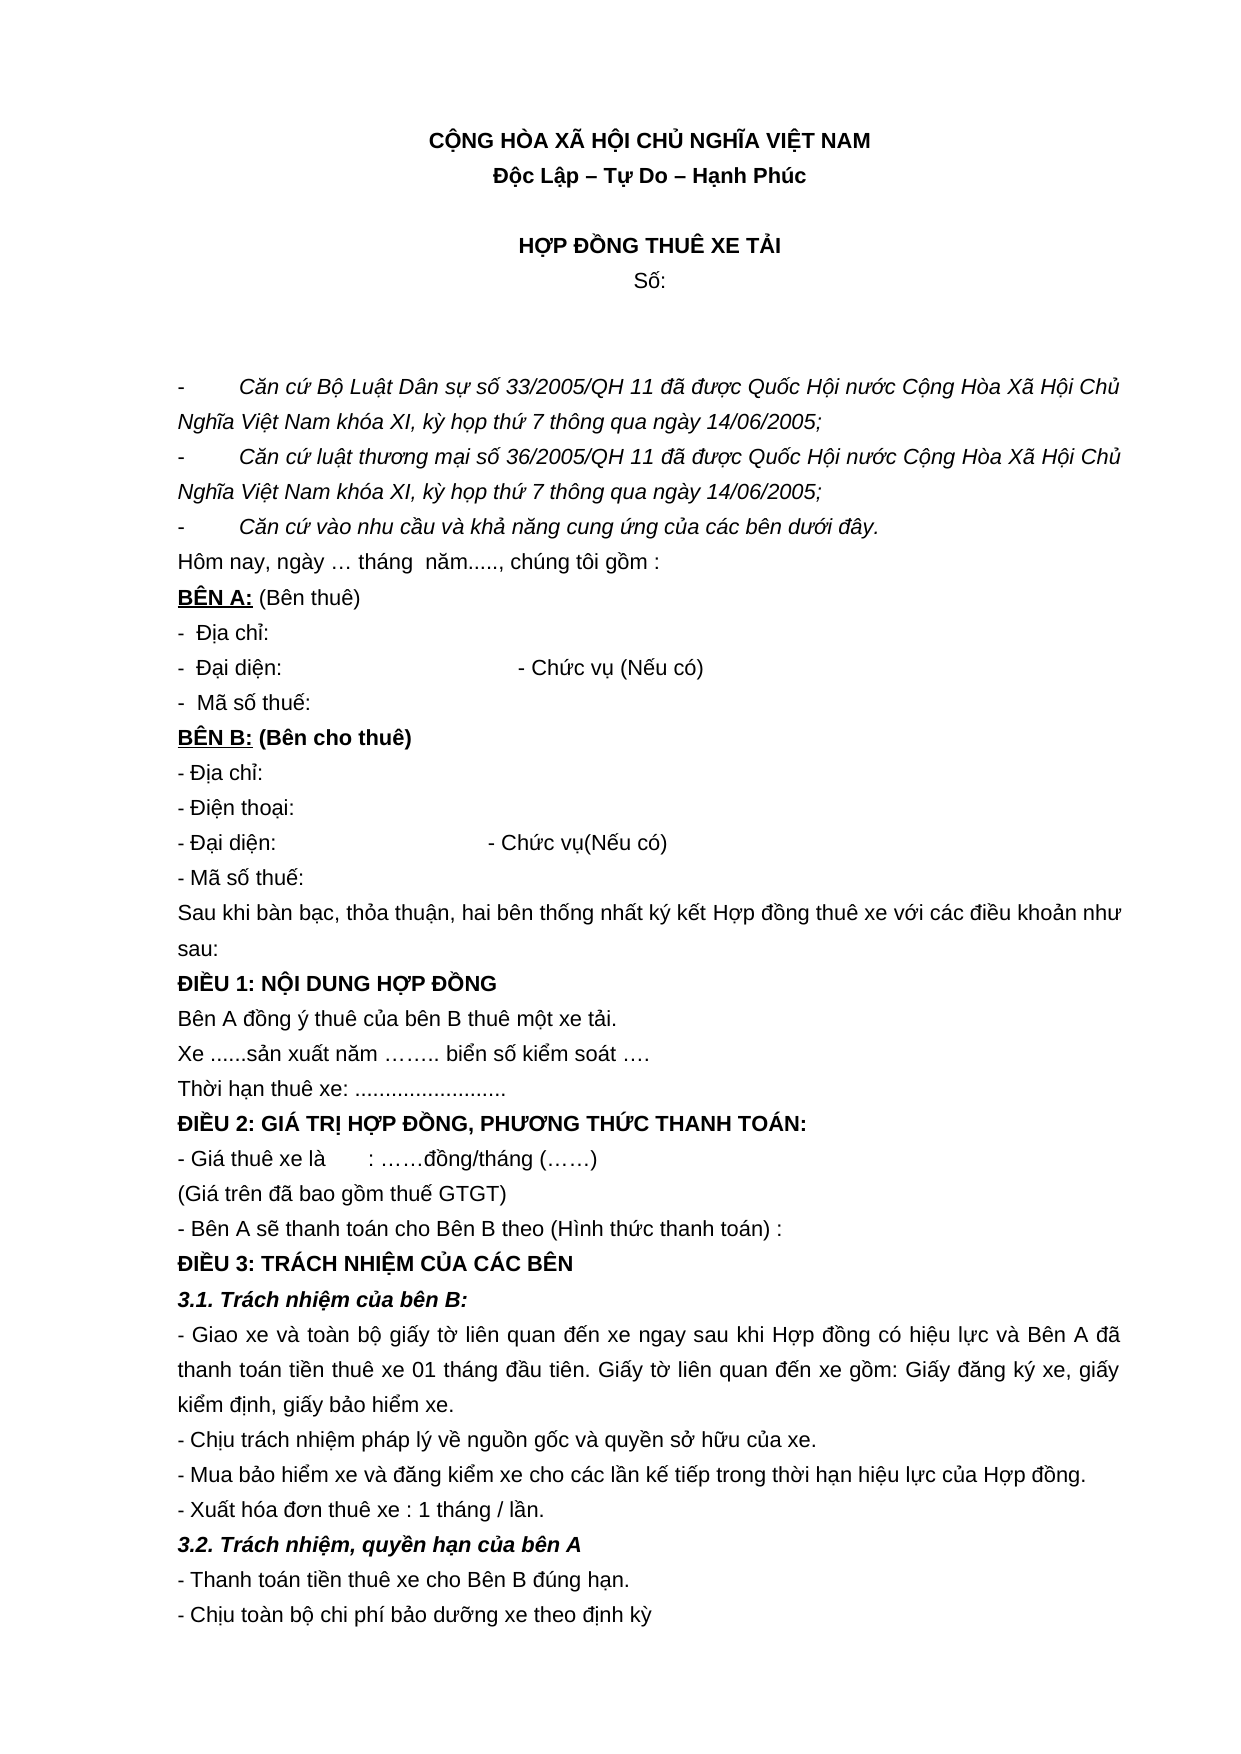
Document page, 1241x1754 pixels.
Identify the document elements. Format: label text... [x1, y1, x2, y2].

text - Căn cứ luật thương mại số 36/2005/QH 11 đã được Quốc Hội nước Cộng Hòa Xã Hội Chủ Nghĩa Việt Nam khóa XI, kỳ họp thứ 7 thông qua ngày 14/06/2005; [177, 434, 1122, 504]
text 3.1. Trách nhiệm của bên B: [177, 1277, 1122, 1312]
text Độc Lập – Tự Do – Hạnh Phúc [177, 153, 1122, 188]
text BÊN A: (Bên thuê) [177, 574, 1122, 609]
text Sau khi bàn bạc, thỏa thuận, hai bên thống nhất ký kết Hợp đồng thuê xe với các điều khoản như sau: [177, 890, 1122, 961]
text CỘNG HÒA XÃ HỘI CHỦ NGHĨA VIỆT NAM [177, 118, 1122, 153]
text 3.2. Trách nhiệm, quyền hạn của bên A [177, 1522, 1122, 1557]
text - Chịu trách nhiệm pháp lý về nguồn gốc và quyền sở hữu của xe. [177, 1417, 1122, 1452]
text (Giá trên đã bao gồm thuế GTGT) [177, 1171, 1122, 1206]
text ĐIỀU 1: NỘI DUNG HỢP ĐỒNG [177, 961, 1122, 996]
text - Căn cứ vào nhu cầu và khả năng cung ứng của các bên dưới đây. [177, 504, 1122, 539]
text - Mã số thuế: [177, 855, 1122, 890]
text - Địa chỉ: [177, 750, 1122, 785]
text Số: [177, 258, 1122, 294]
text ĐIỀU 3: TRÁCH NHIỆM CỦA CÁC BÊN [177, 1241, 1122, 1277]
text Bên A đồng ý thuê của bên B thuê một xe tải. [177, 996, 1122, 1031]
text - Thanh toán tiền thuê xe cho Bên B đúng hạn. [177, 1557, 1122, 1592]
text - Mã số thuế: [177, 680, 1122, 715]
text BÊN B: (Bên cho thuê) [177, 715, 1122, 750]
text - Chịu toàn bộ chi phí bảo dưỡng xe theo định kỳ [177, 1592, 1122, 1628]
text - Đại diện: - Chức vụ (Nếu có) [177, 645, 1122, 680]
text Xe ......sản xuất năm …….. biển số kiểm soát …. [177, 1031, 1122, 1066]
text - Giá thuê xe là : ……đồng/tháng (……) [177, 1136, 1122, 1171]
text Hôm nay, ngày … tháng năm....., chúng tôi gồm : [177, 539, 1122, 574]
text Thời hạn thuê xe: ......................... [177, 1066, 1122, 1101]
text - Điện thoại: [177, 785, 1122, 820]
text ĐIỀU 2: GIÁ TRỊ HỢP ĐỒNG, PHƯƠNG THỨC THANH TOÁN: [177, 1101, 1122, 1136]
text - Bên A sẽ thanh toán cho Bên B theo (Hình thức thanh toán) : [177, 1206, 1122, 1241]
text - Đại diện: - Chức vụ(Nếu có) [177, 820, 1122, 855]
text - Xuất hóa đơn thuê xe : 1 tháng / lần. [177, 1487, 1122, 1522]
text HỢP ĐỒNG THUÊ XE TẢI [177, 188, 1122, 258]
text - Mua bảo hiểm xe và đăng kiểm xe cho các lần kế tiếp trong thời hạn hiệu lực của Hợp đồng. [177, 1452, 1122, 1487]
text - Căn cứ Bộ Luật Dân sự số 33/2005/QH 11 đã được Quốc Hội nước Cộng Hòa Xã Hội Chủ Nghĩa Việt Nam khóa XI, kỳ họp thứ 7 thông qua ngày 14/06/2005; [177, 364, 1122, 434]
text - Địa chỉ: [177, 609, 1122, 645]
text - Giao xe và toàn bộ giấy tờ liên quan đến xe ngay sau khi Hợp đồng có hiệu lực và Bên A đã thanh toán tiền thuê xe 01 tháng đầu tiên. Giấy tờ liên quan đến xe gồm: Giấy đăng ký xe, giấy kiểm định, giấy bảo hiểm xe. [177, 1312, 1122, 1417]
